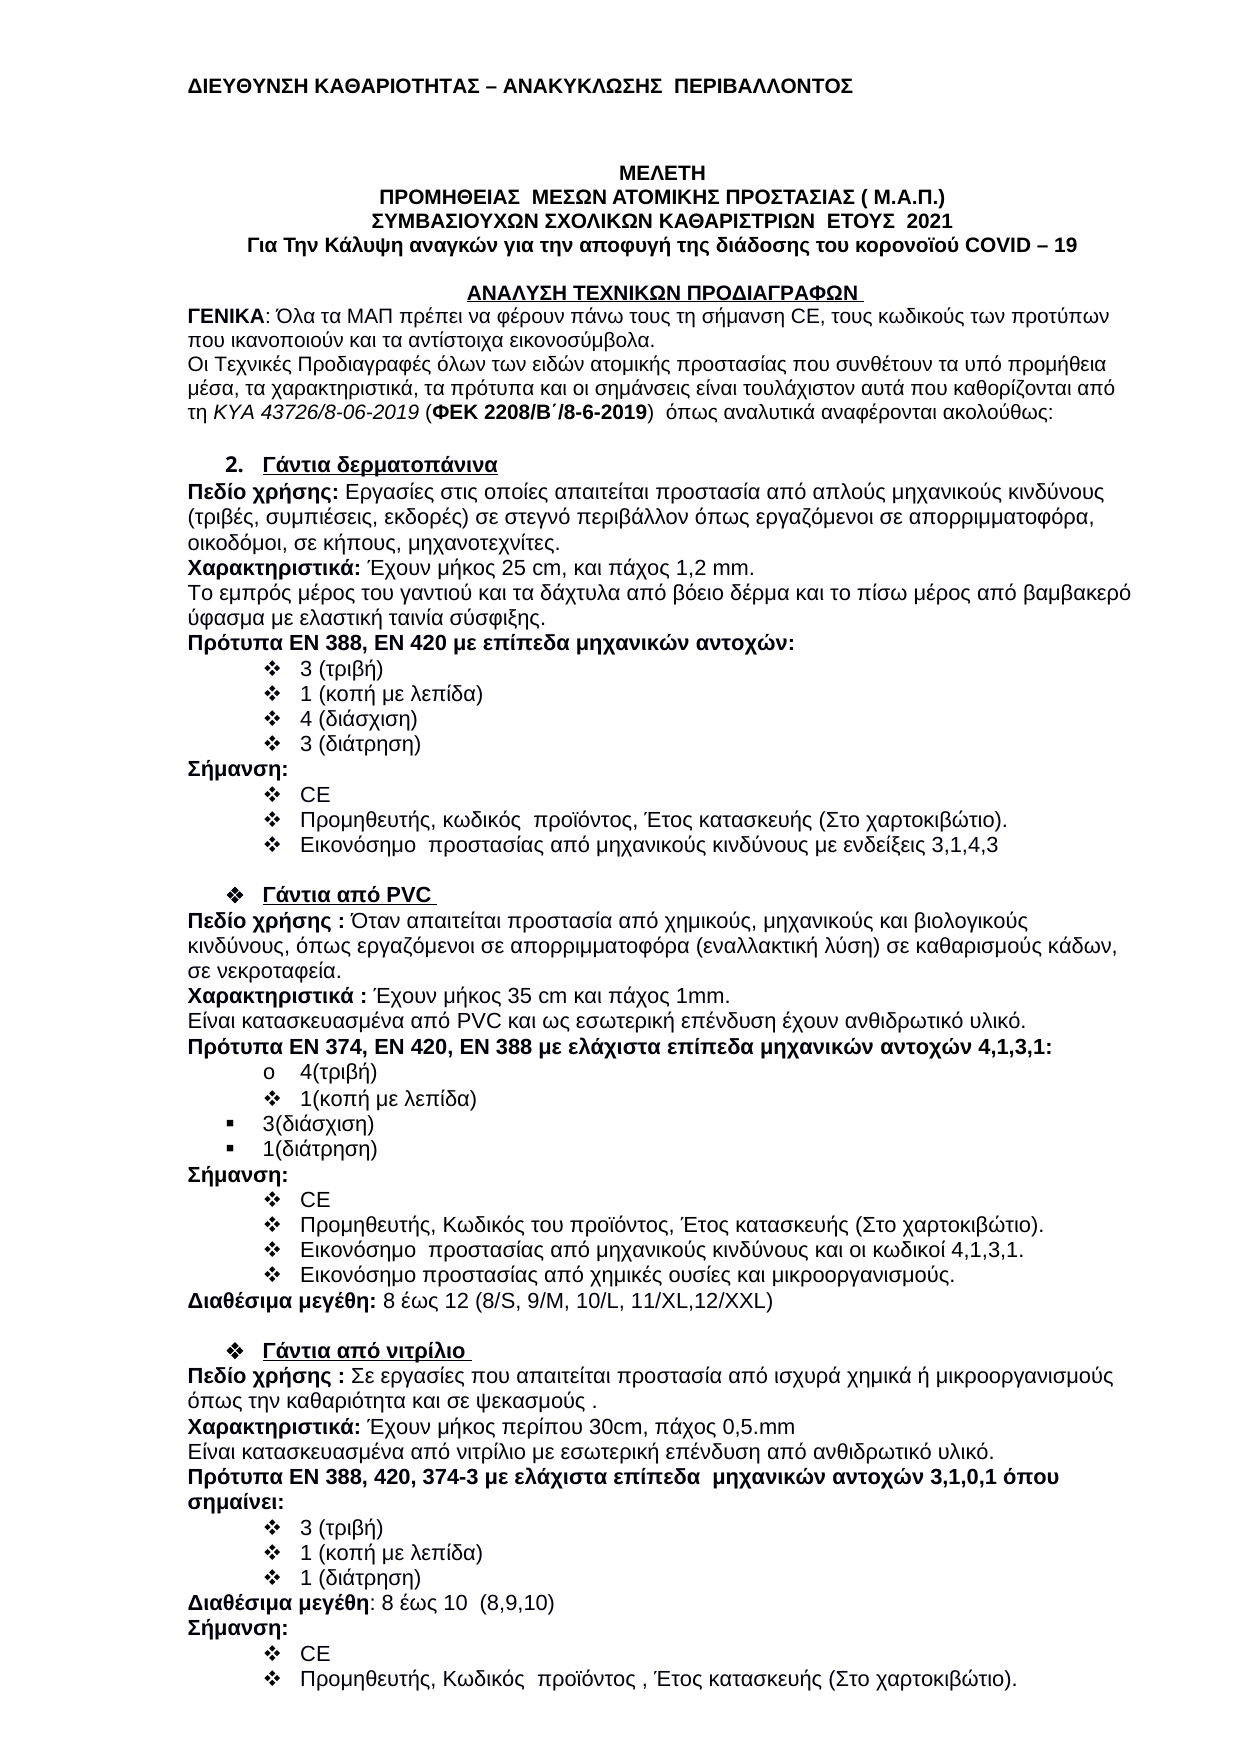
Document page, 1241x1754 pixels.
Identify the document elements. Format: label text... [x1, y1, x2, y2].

list 1 (κοπή με λεπίδα) [262, 1540, 1137, 1565]
text Πεδίο χρήσης : Σε εργασίες που απαιτείται προστασία από ισχυρά χημικά ή μικροοργανισμούς όπως την καθαριότητα και σε ψεκασμούς . [187, 1363, 1137, 1414]
list Προμηθευτής, Κωδικός προϊόντος , Έτος κατασκευής (Στο χαρτοκιβώτιο). [262, 1666, 1137, 1691]
text Σήμανση: [187, 1615, 1137, 1641]
text ΓΕΝΙΚΑ: Όλα τα ΜΑΠ πρέπει να φέρουν πάνω τους τη σήμανση CE, τους κωδικούς των προτύπων που ικανοποιούν και τα αντίστοιχα εικονοσύμβολα. [187, 304, 1137, 352]
list 1(διάτρηση) [225, 1136, 1137, 1162]
text Για Την Κάλυψη αναγκών για την αποφυγή της διάδοσης του κορονοϊού COVID – 19 [187, 232, 1137, 256]
list 1 (κοπή με λεπίδα) [262, 681, 1137, 706]
text ΑΝΑΛΥΣΗ ΤΕΧΝΙΚΩΝ ΠΡΟΔΙΑΓΡΑΦΩΝ [187, 280, 1137, 304]
list Προμηθευτής, κωδικός προϊόντος, Έτος κατασκευής (Στο χαρτοκιβώτιο). [262, 807, 1137, 832]
text Πεδίο χρήσης : Όταν απαιτείται προστασία από χημικούς, μηχανικούς και βιολογικούς κινδύνους, όπως εργαζόμενοι σε απορριμματοφόρα (εναλλακτική λύση) σε καθαρισμούς κάδων, σε νεκροταφεία. [187, 908, 1137, 983]
text Σήμανση: [187, 1162, 1137, 1187]
text Είναι κατασκευασμένα από PVC και ως εσωτερική επένδυση έχουν ανθιδρωτικό υλικό. [187, 1008, 1137, 1034]
list 3 (διάτρηση) [262, 731, 1137, 756]
text Πρότυπα ΕΝ 374, EN 420, ΕΝ 388 με ελάχιστα επίπεδα μηχανικών αντοχών 4,1,3,1: [187, 1034, 1137, 1059]
list 4(τριβή) [262, 1059, 1137, 1086]
text σημαίνει: [187, 1489, 1137, 1514]
list CE [262, 1641, 1137, 1666]
list 1(κοπή με λεπίδα) [262, 1086, 1137, 1111]
list 3(διάσχιση) [225, 1111, 1137, 1136]
text Το εμπρός μέρος του γαντιού και τα δάχτυλα από βόειο δέρμα και το πίσω μέρος από βαμβακερό ύφασμα με ελαστική ταινία σύσφιξης. [187, 580, 1137, 630]
text Χαρακτηριστικά : Έχουν μήκος 35 cm και πάχος 1mm. [187, 983, 1137, 1008]
text ΜΕΛΕΤΗ [187, 161, 1137, 184]
text Σήμανση: [187, 756, 1137, 782]
list 4 (διάσχιση) [262, 706, 1137, 731]
list 3 (τριβή) [262, 1514, 1137, 1540]
text Οι Τεχνικές Προδιαγραφές όλων των ειδών ατομικής προστασίας που συνθέτουν τα υπό προμήθεια μέσα, τα χαρακτηριστικά, τα πρότυπα και οι σημάνσεις είναι τουλάχιστον αυτά που καθορίζονται από τη ΚΥΑ 43726/8-06-2019 (ΦΕΚ 2208/Β΄/8-6-2019) όπως αναλυτικά αναφέρονται ακολούθως: [187, 352, 1137, 424]
text ΔΙΕΥΘΥΝΣΗ ΚΑΘΑΡΙΟΤΗΤΑΣ – ΑΝΑΚΥΚΛΩΣΗΣ ΠΕΡΙΒΑΛΛΟΝΤΟΣ [187, 74, 1137, 98]
list Γάντια δερματοπάνινα [225, 449, 1137, 479]
text Χαρακτηριστικά: Έχουν μήκος περίπου 30cm, πάχος 0,5.mm [187, 1414, 1137, 1439]
text Πεδίο χρήσης: Εργασίες στις οποίες απαιτείται προστασία από απλούς μηχανικούς κινδύνους (τριβές, συμπιέσεις, εκδορές) σε στεγνό περιβάλλον όπως εργαζόμενοι σε απορριμματοφόρα, οικοδόμοι, σε κήπους, μηχανοτεχνίτες. [187, 479, 1137, 555]
list Εικονόσημο προστασίας από μηχανικούς κινδύνους και οι κωδικοί 4,1,3,1. [262, 1237, 1137, 1262]
list Εικονόσημο προστασίας από μηχανικούς κινδύνους με ενδείξεις 3,1,4,3 [262, 832, 1137, 857]
list CE [262, 1187, 1137, 1212]
text Διαθέσιμα μεγέθη: 8 έως 12 (8/S, 9/M, 10/L, 11/XL,12/XXL) [187, 1288, 1137, 1313]
list Γάντια από PVC [225, 882, 1137, 908]
list Εικονόσημο προστασίας από χημικές ουσίες και μικροοργανισμούς. [262, 1262, 1137, 1288]
text Πρότυπα ΕΝ 388, ΕΝ 420 με επίπεδα μηχανικών αντοχών: [187, 630, 1137, 656]
text Διαθέσιμα μεγέθη: 8 έως 10 (8,9,10) [187, 1590, 1137, 1615]
text ΠΡΟΜΗΘΕΙΑΣ ΜΕΣΩΝ ΑΤΟΜΙΚΗΣ ΠΡΟΣΤΑΣΙΑΣ ( Μ.Α.Π.) [187, 184, 1137, 208]
list CE [262, 782, 1137, 807]
list 3 (τριβή) [262, 656, 1137, 681]
list Γάντια από νιτρίλιο [225, 1338, 1137, 1363]
text Πρότυπα ΕΝ 388, 420, 374-3 με ελάχιστα επίπεδα μηχανικών αντοχών 3,1,0,1 όπου [187, 1464, 1137, 1489]
text Είναι κατασκευασμένα από νιτρίλιο με εσωτερική επένδυση από ανθιδρωτικό υλικό. [187, 1439, 1137, 1464]
text ΣΥΜΒΑΣΙΟΥΧΩΝ ΣΧΟΛΙΚΩΝ ΚΑΘΑΡΙΣΤΡΙΩΝ ΕΤΟΥΣ 2021 [187, 208, 1137, 232]
text Χαρακτηριστικά: Έχουν μήκος 25 cm, και πάχος 1,2 mm. [187, 555, 1137, 580]
list Προμηθευτής, Κωδικός του προϊόντος, Έτος κατασκευής (Στο χαρτοκιβώτιο). [262, 1212, 1137, 1237]
list 1 (διάτρηση) [262, 1565, 1137, 1590]
